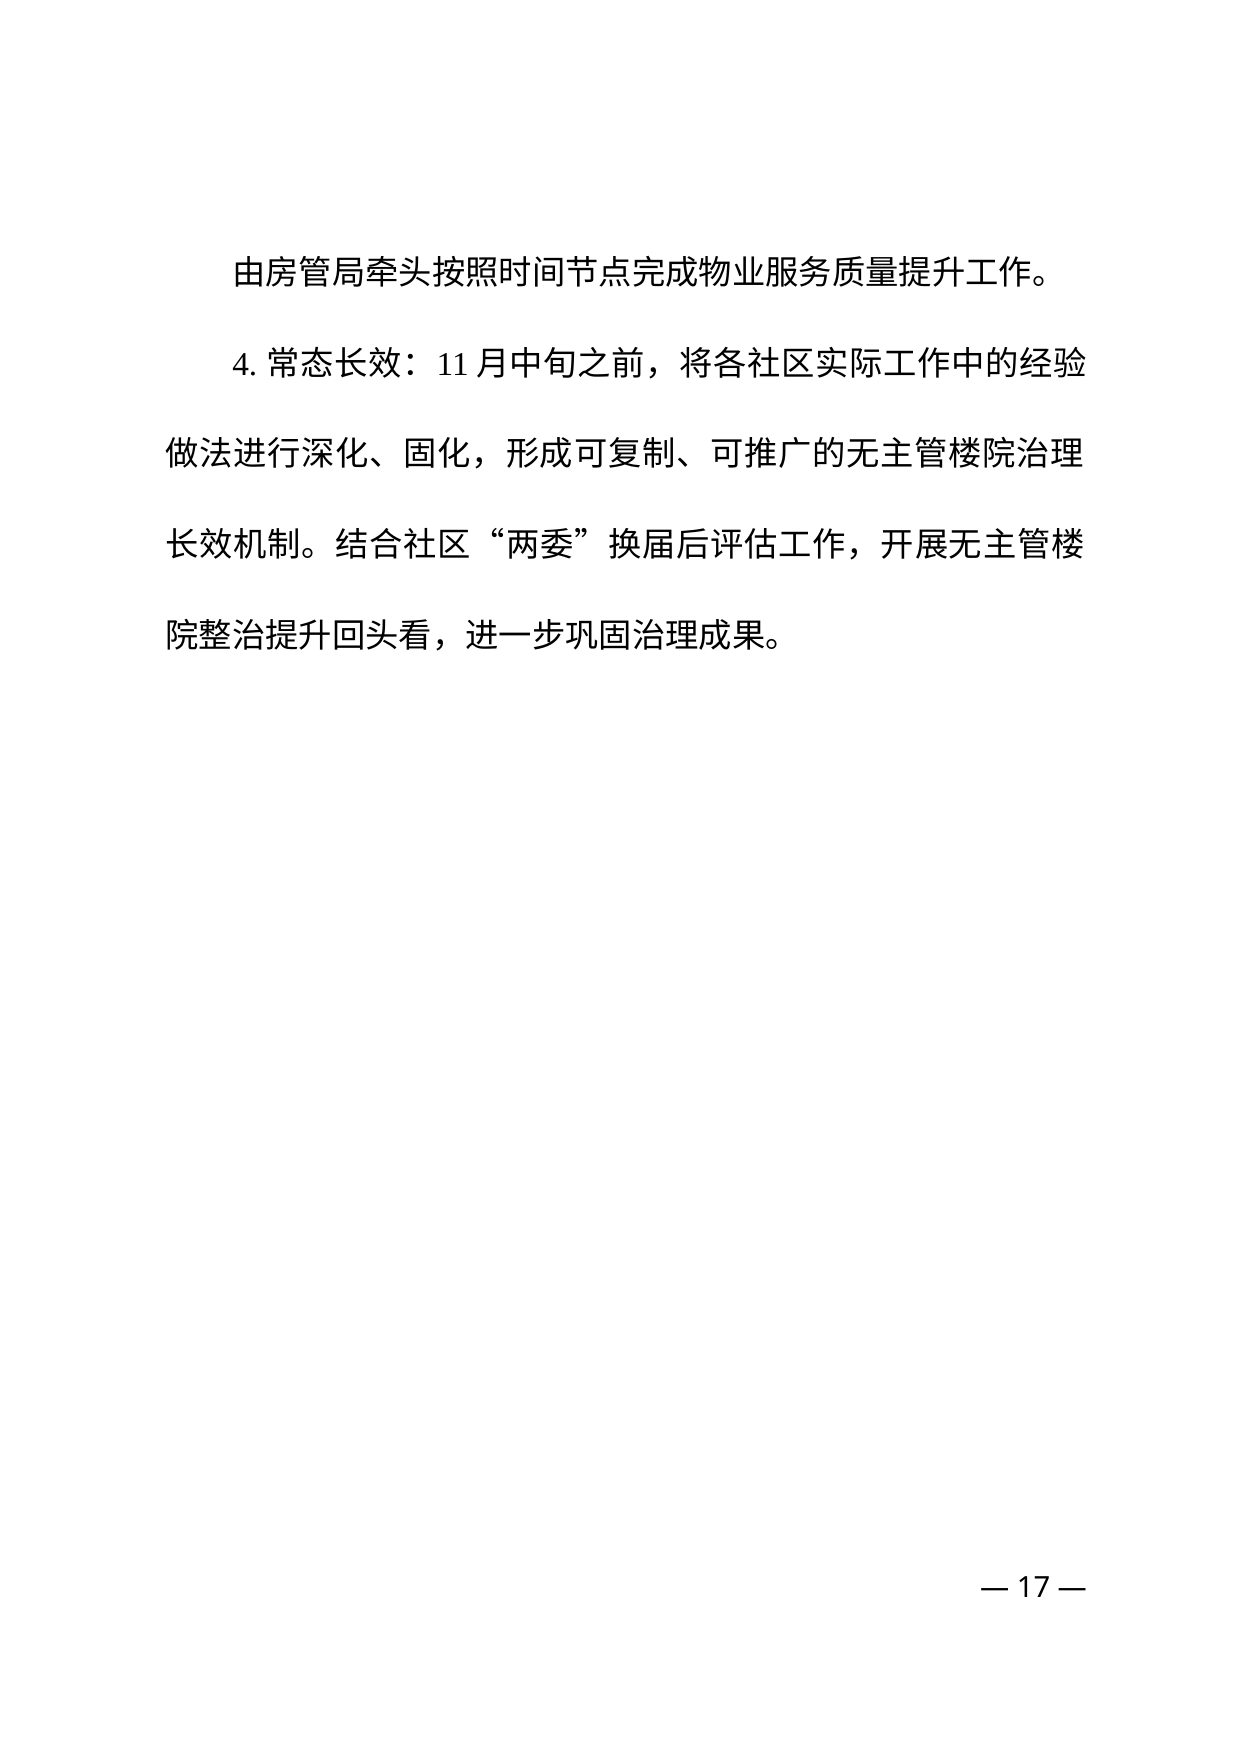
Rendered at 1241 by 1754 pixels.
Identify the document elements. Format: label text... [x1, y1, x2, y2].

text 由房管局牵头按照时间节点完成物业服务质量提升工作。 [165, 224, 1087, 315]
list 常态长效：11月中旬之前，将各社区实际工作中的经验做法进行深化、固化，形成可复制、可推广的无主管楼院治理长效机制。结合社区“两委”换届后评估工作，开展无主管楼院整治提升回头看，进一步巩固治理成果。 [165, 315, 1087, 678]
